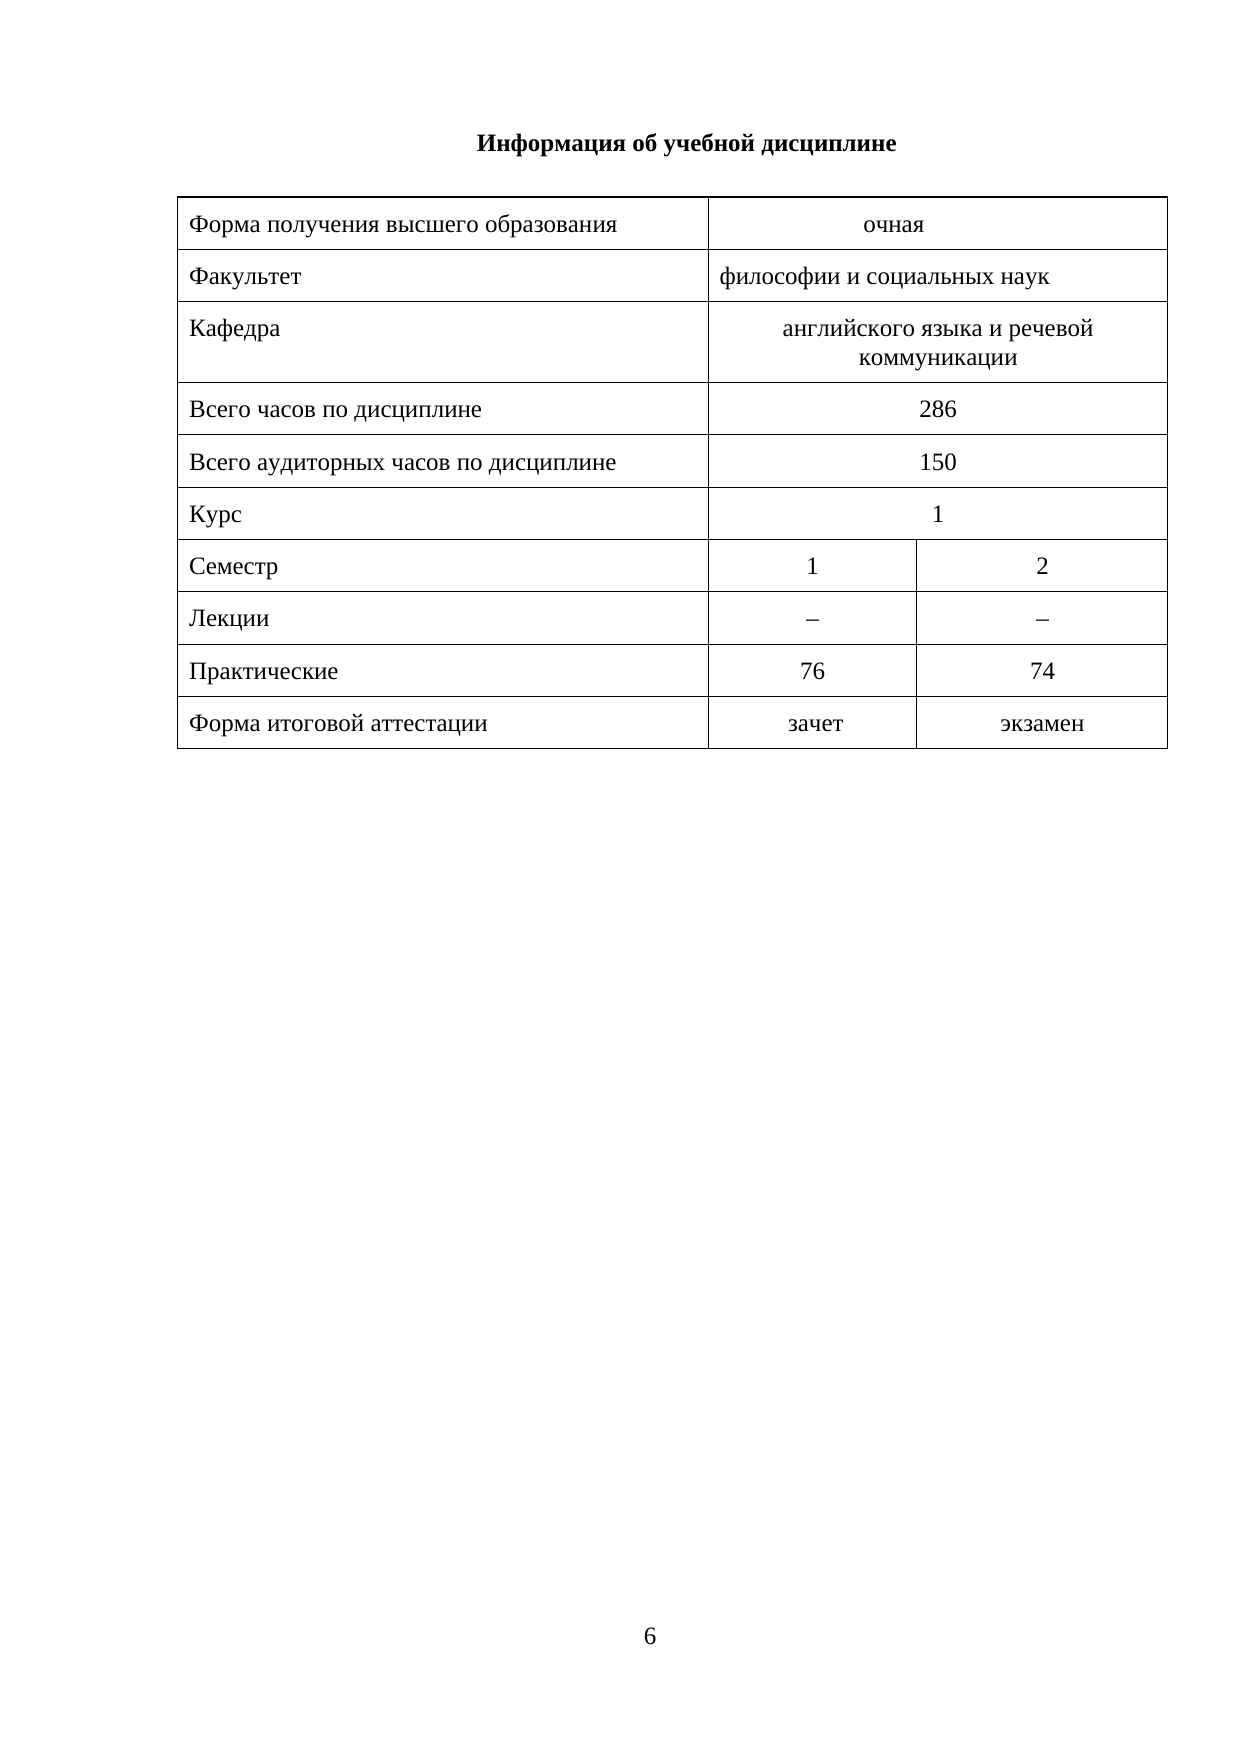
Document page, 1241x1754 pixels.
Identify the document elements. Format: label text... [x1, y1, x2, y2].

table_cell Всего аудиторных часов по дисциплине [178, 435, 708, 487]
table_cell 1 [709, 488, 1167, 539]
table_cell 150 [709, 435, 1167, 487]
table_cell 76 [709, 645, 916, 696]
table_header очная [709, 198, 1167, 249]
table_cell экзамен [917, 697, 1167, 748]
table_cell Факультет [178, 250, 708, 301]
table_cell Всего часов по дисциплине [178, 383, 708, 434]
text Информация об учебной дисциплине [177, 128, 1122, 157]
table_cell Курс [178, 488, 708, 539]
table_cell Лекции [178, 592, 708, 643]
table_header Форма получения высшего образования [178, 198, 708, 249]
table_cell философии и социальных наук [709, 250, 1167, 301]
table_cell Кафедра [178, 302, 708, 382]
table_cell Практические [178, 645, 708, 696]
table_cell 1 [709, 540, 916, 591]
table_cell Форма итоговой аттестации [178, 697, 708, 748]
table_cell 2 [917, 540, 1167, 591]
table_cell – [709, 592, 916, 643]
table_cell английского языка и речевой коммуникации [709, 302, 1167, 382]
table_cell Семестр [178, 540, 708, 591]
table_cell 74 [917, 645, 1167, 696]
table_cell – [917, 592, 1167, 643]
table_cell зачет [709, 697, 916, 748]
table_cell 286 [709, 383, 1167, 434]
